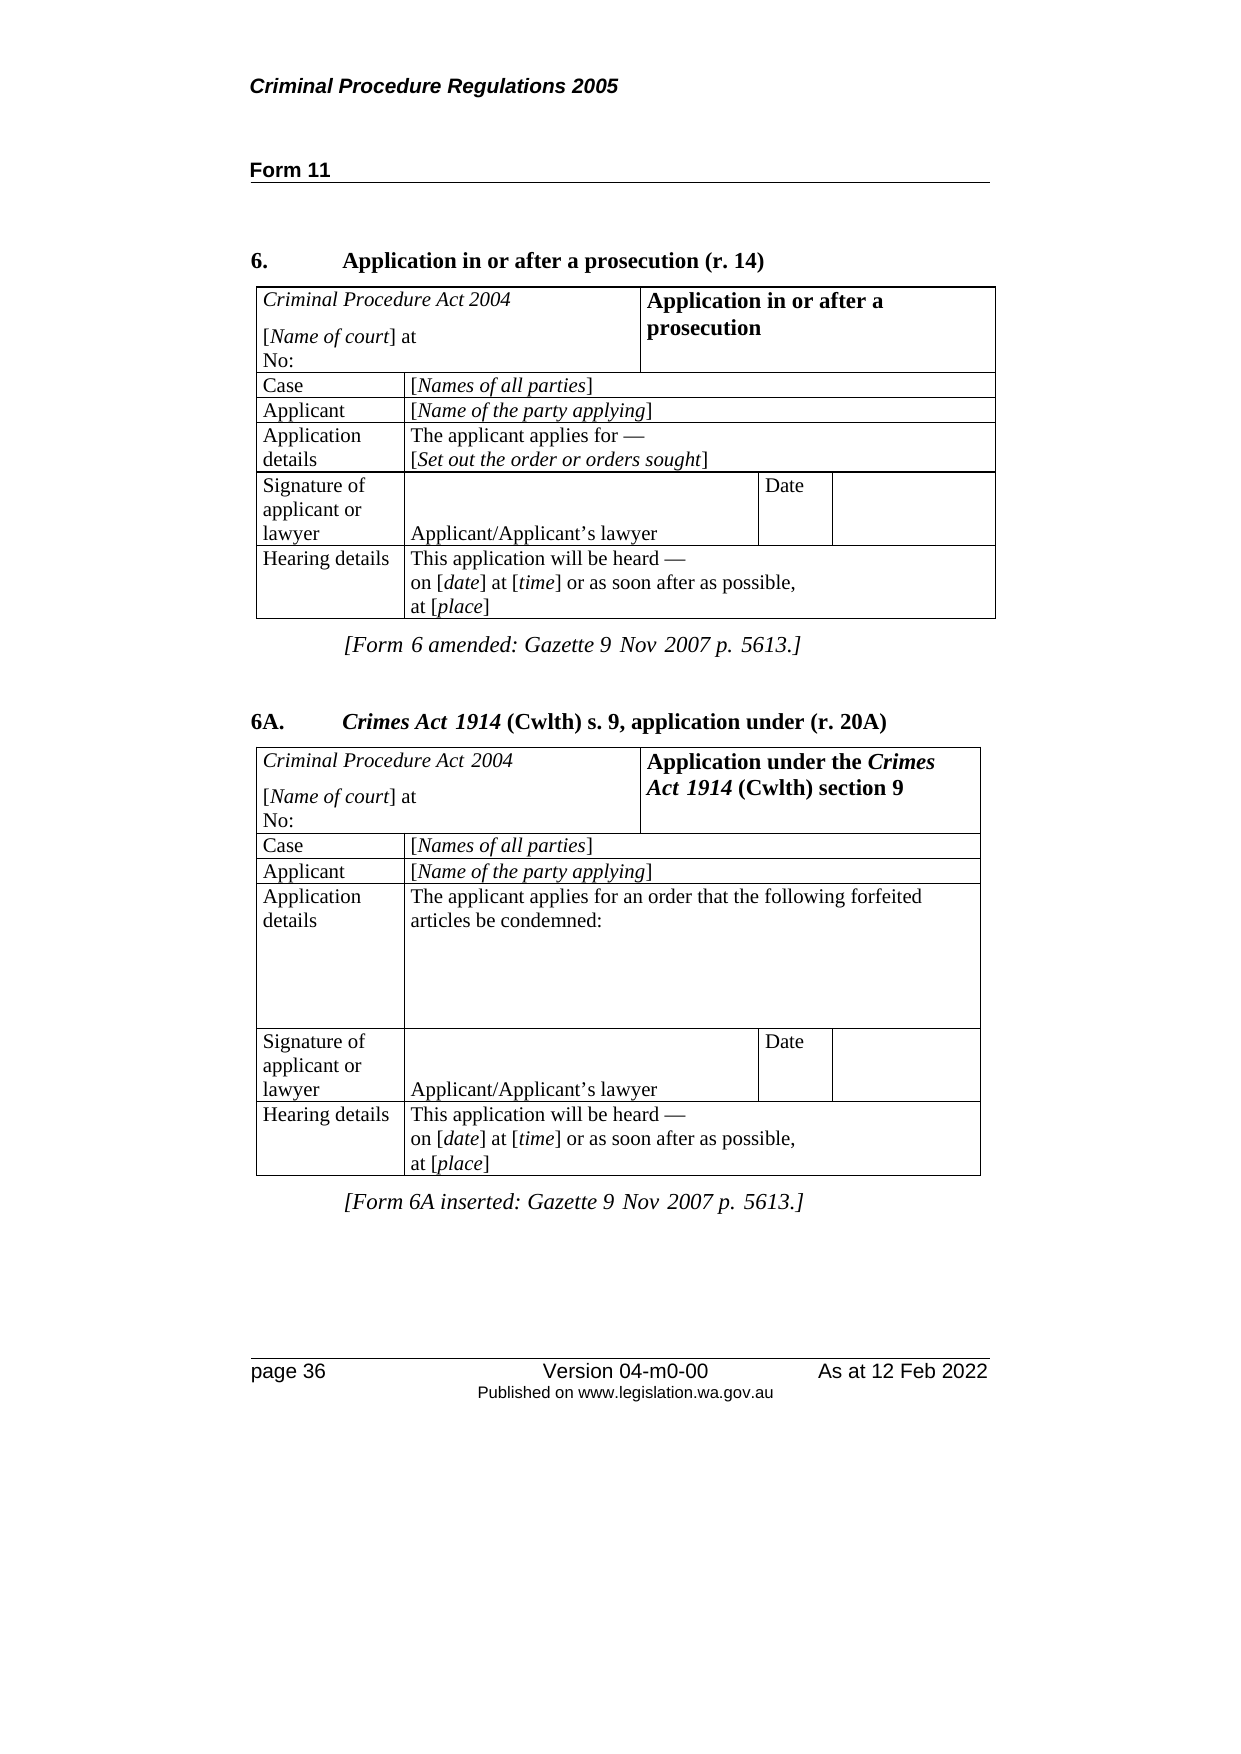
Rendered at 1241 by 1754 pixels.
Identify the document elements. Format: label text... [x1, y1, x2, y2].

table_cell Hearing details [257, 1102, 404, 1174]
table_cell Signature of applicant or lawyer [257, 473, 404, 545]
table_cell Case [257, 373, 404, 397]
table_cell This application will be heard — on [date] at [time] or as soon after as possible, at [place] [405, 546, 995, 618]
subtitle 6. Application in or after a prosecution (r. 14) [251, 247, 990, 274]
table_header Application under the Crimes Act 1914 (Cwlth) section 9 [641, 748, 980, 832]
table_header Criminal Procedure Act 2004 [Name of court] at No: [257, 288, 640, 372]
table_cell Applicant [257, 859, 404, 883]
table_cell The applicant applies for — [Set out the order or orders sought] [405, 423, 995, 471]
table_cell Case [257, 834, 404, 857]
table_cell Applicant/Applicant’s lawyer [405, 473, 758, 545]
subtitle 6A. Crimes Act 1914 (Cwlth) s. 9, application under (r. 20A) [251, 708, 990, 734]
table_cell Applicant [257, 398, 404, 422]
table_cell Applicant/Applicant’s lawyer [405, 1029, 758, 1101]
table_cell Application details [257, 884, 404, 1028]
table_cell Date [759, 1029, 832, 1101]
table_cell [Names of all parties] [405, 834, 980, 857]
table_cell [Name of the party applying] [405, 398, 995, 422]
table_cell Signature of applicant or lawyer [257, 1029, 404, 1101]
table_cell [833, 473, 995, 545]
text [Form 6 amended: Gazette 9 Nov 2007 p. 5613.] [251, 631, 990, 658]
table_header Criminal Procedure Act 2004 [Name of court] at No: [257, 748, 640, 832]
table_cell Application details [257, 423, 404, 471]
table_header Application in or after a prosecution [641, 288, 995, 372]
table_cell [Name of the party applying] [405, 859, 980, 883]
table_cell [833, 1029, 980, 1101]
table_cell The applicant applies for an order that the following forfeited articles be condemned: [405, 884, 980, 1028]
table_cell Date [759, 473, 832, 545]
text [Form 6A inserted: Gazette 9 Nov 2007 p. 5613.] [251, 1188, 990, 1214]
table_cell [Names of all parties] [405, 373, 995, 397]
table_cell This application will be heard — on [date] at [time] or as soon after as possible, at [place] [405, 1102, 980, 1174]
table_cell Hearing details [257, 546, 404, 618]
